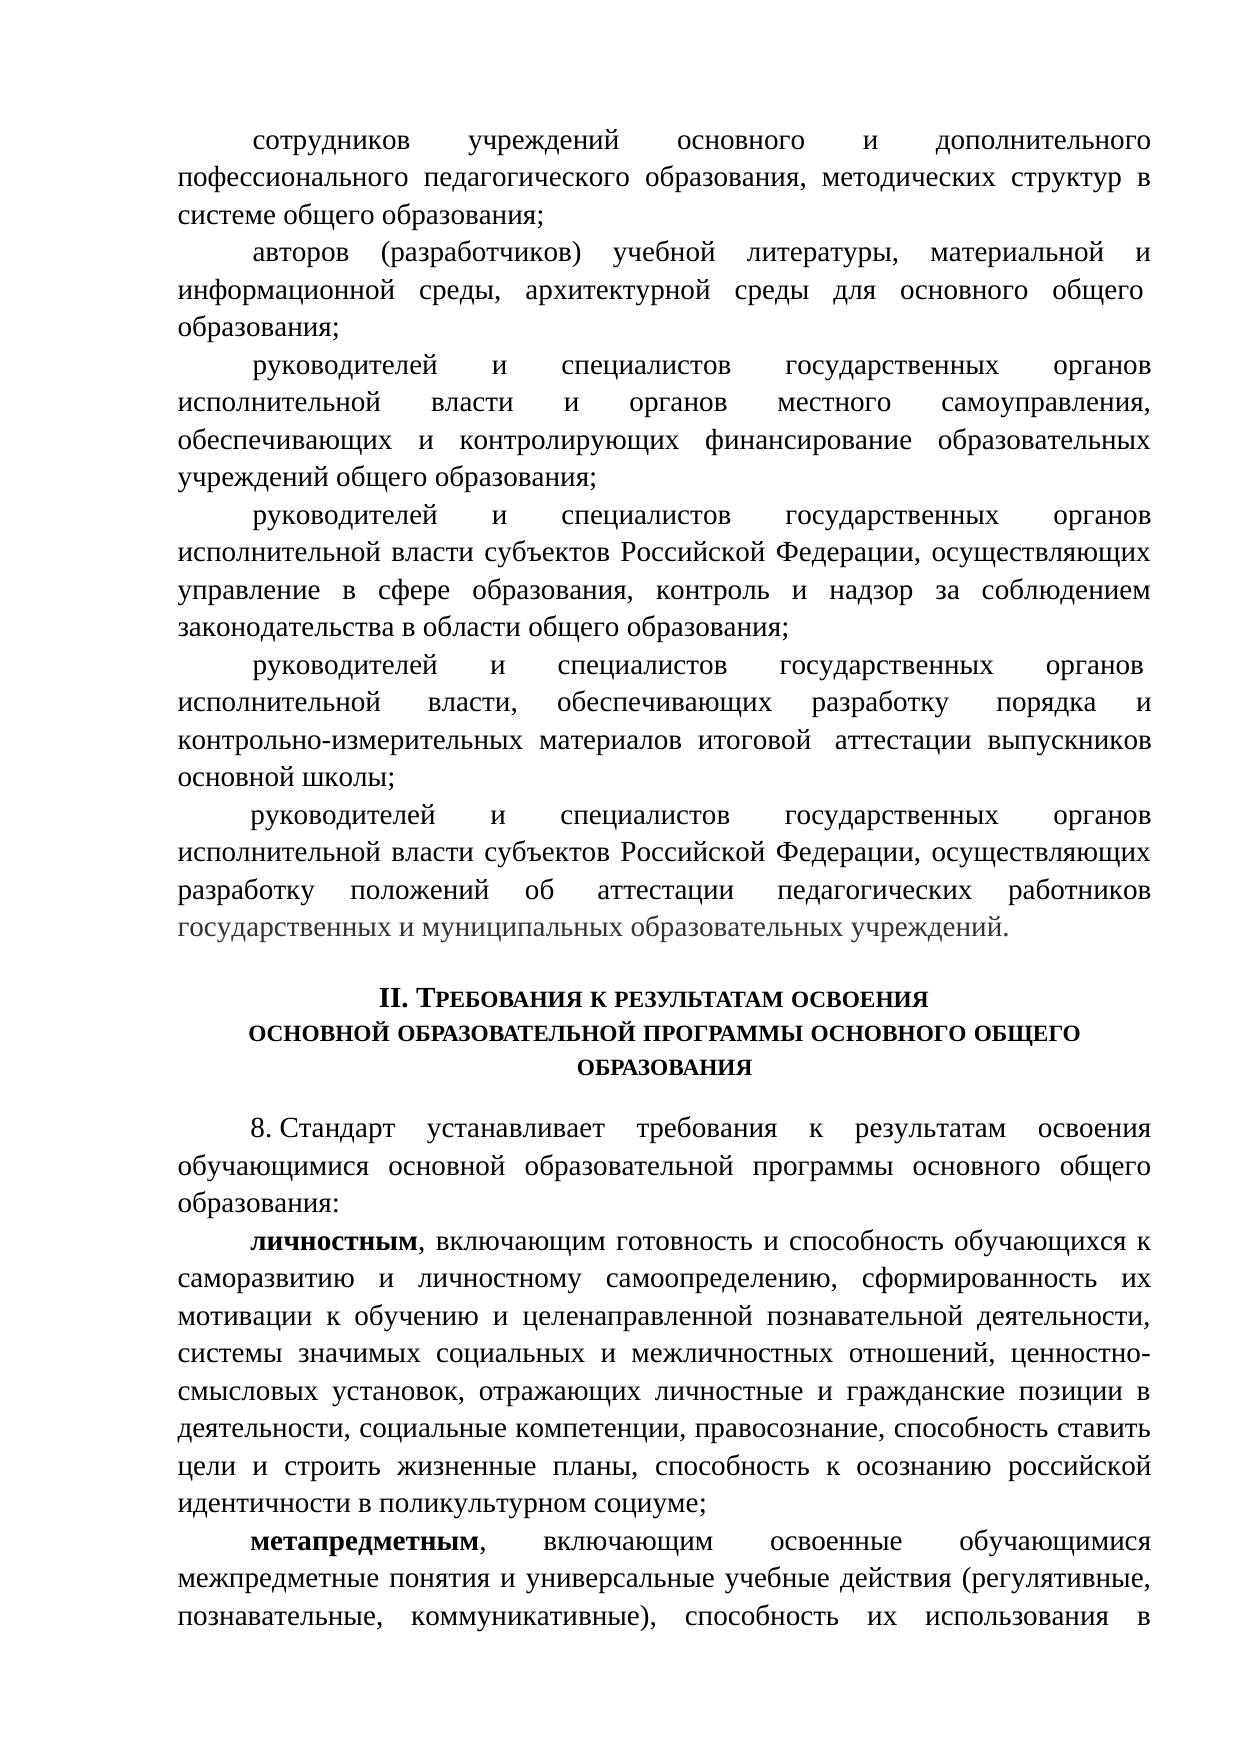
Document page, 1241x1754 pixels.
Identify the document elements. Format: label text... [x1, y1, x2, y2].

subtitle II. Требования к результатам освоения основной образовательной программы основного общего образования [177, 981, 1152, 1081]
text 8. Стандарт устанавливает требования к результатам освоения обучающимися основной образовательной программы основного общего образования: [177, 1106, 1152, 1219]
text руководителей и специалистов государственных органов исполнительной власти субъектов Российской Федерации, осуществляющих управление в сфере образования, контроль и надзор за соблюдением законодательства в области общего образования; [177, 493, 1152, 643]
text личностным, включающим готовность и способность обучающихся к саморазвитию и личностному самоопределению, сформированность их мотивации к обучению и целенаправленной познавательной деятельности, системы значимых социальных и межличностных отношений, ценностно-смысловых установок, отражающих личностные и гражданские позиции в деятельности, социальные компетенции, правосознание, способность ставить цели и строить жизненные планы, способность к осознанию российской идентичности в поликультурном социуме; [177, 1219, 1152, 1519]
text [177, 1519, 1152, 1631]
text руководителей и специалистов государственных органов исполнительной власти субъектов Российской Федерации, осуществляющих разработку положений об аттестации педагогических работников государственных и муниципальных образовательных учреждений. [177, 793, 1152, 943]
text авторов (разработчиков) учебной литературы, материальной и информационной среды, архитектурной среды для основного общего образования; [177, 231, 1152, 343]
text руководителей и специалистов государственных органов исполнительной власти и органов местного самоуправления, обеспечивающих и контролирующих финансирование образовательных учреждений общего образования; [177, 343, 1152, 493]
text руководителей и специалистов государственных органов исполнительной власти, обеспечивающих разработку порядка и контрольно-измерительных материалов итоговой аттестации выпускников основной школы; [177, 643, 1152, 793]
text сотрудников учреждений основного и дополнительного пофессионального педагогического образования, методических структур в системе общего образования; [177, 118, 1152, 231]
